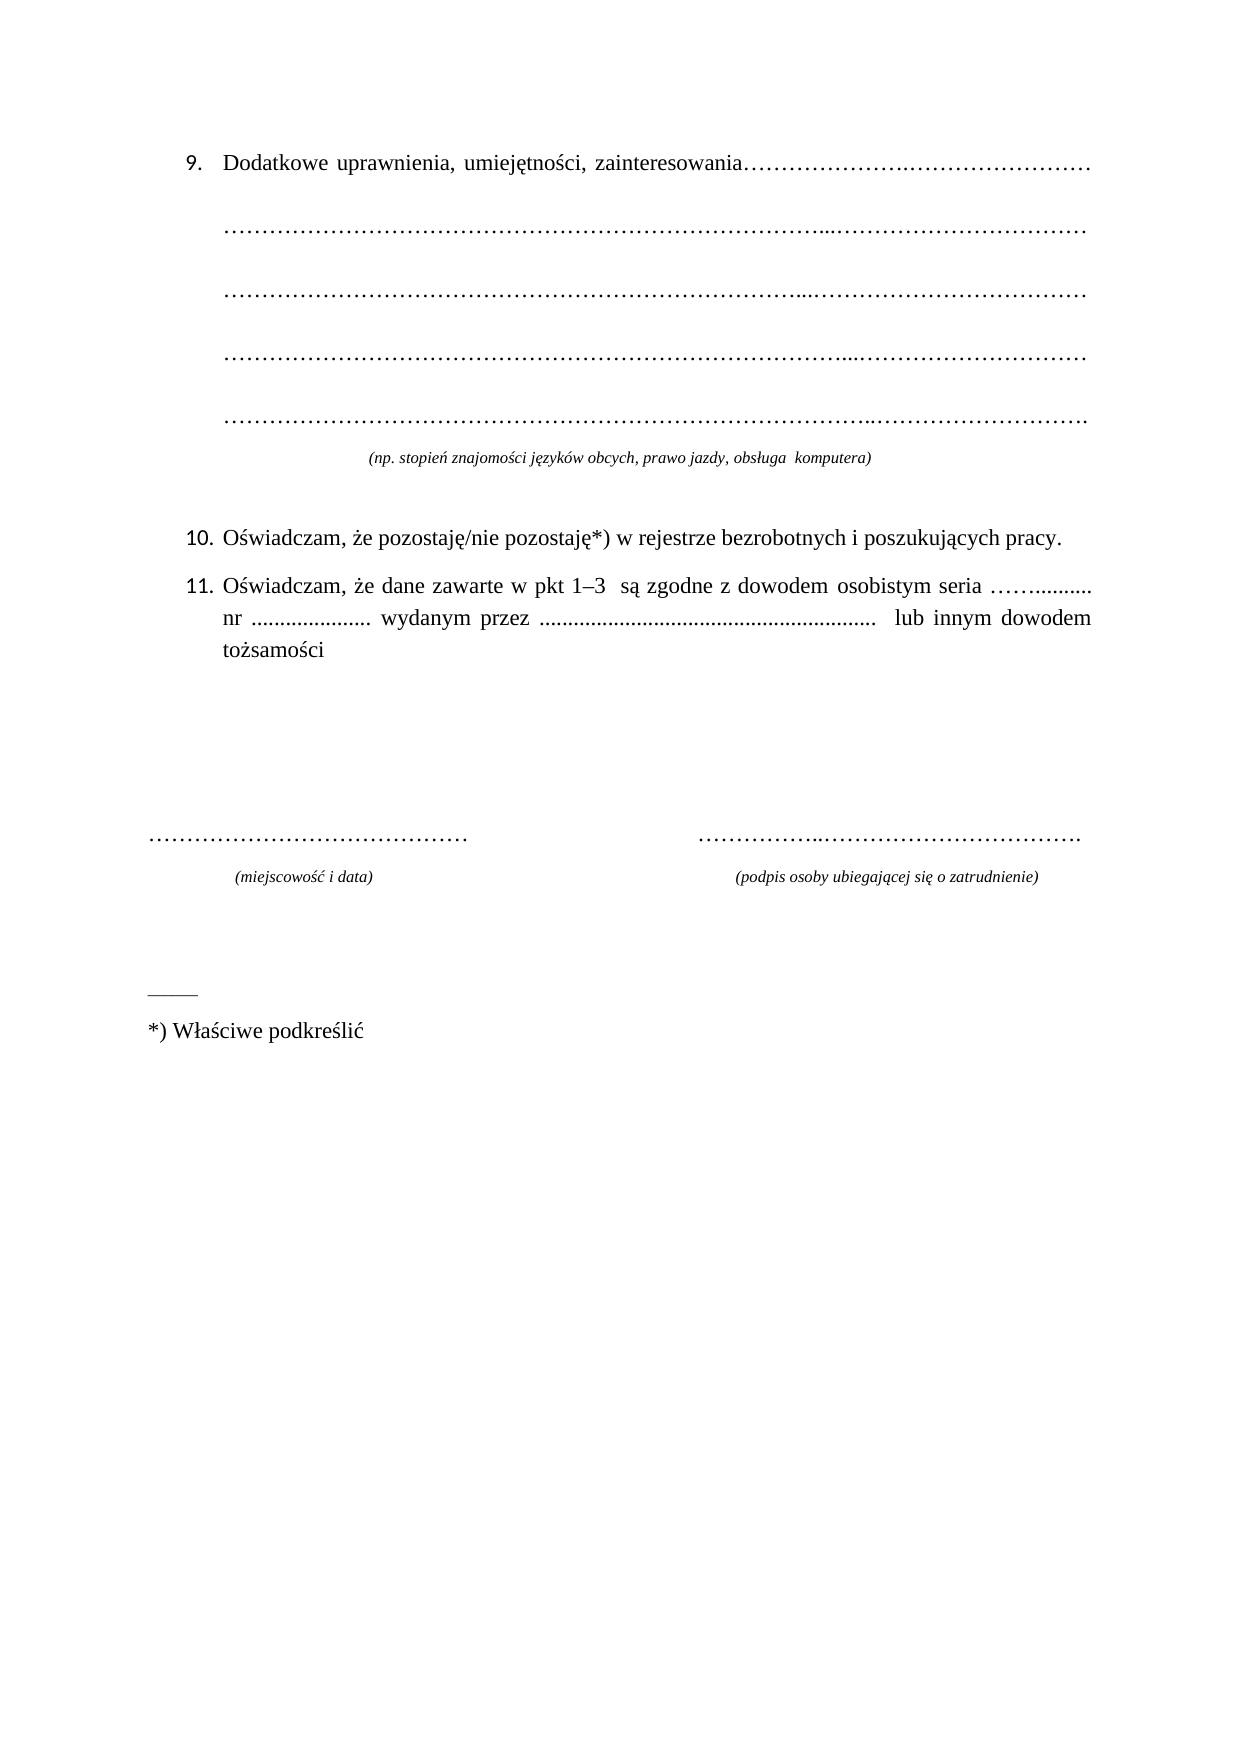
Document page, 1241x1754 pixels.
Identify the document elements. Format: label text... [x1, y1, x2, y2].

text ______ [148, 979, 1093, 998]
text …………………………………… ……………..……………………………. [148, 821, 1093, 847]
text *) Właściwe podkreślić [148, 1017, 1093, 1043]
list Oświadczam, że dane zawarte w pkt 1–3 są zgodne z dowodem osobistym seria …….......... nr ..................... wydanym przez ........................................................... lub innym dowodem tożsamości [185, 571, 1093, 662]
text (np. stopień znajomości języków obcych, prawo jazdy, obsługa komputera) [148, 448, 1093, 467]
list Oświadczam, że pozostaję/nie pozostaję*) w rejestrze bezrobotnych i poszukujących pracy. [185, 523, 1093, 551]
text (miejscowość i data) (podpis osoby ubiegającej się o zatrudnienie) [148, 867, 1093, 886]
list Dodatkowe uprawnienia, umiejętności, zainteresowania………………….…………………… ……………………………………………………………………...…………………………… …………………………………………………………………...……………………………… ………………………………………………………………………...………………………… …………………………………………………………………………..………………………. [185, 148, 1093, 428]
